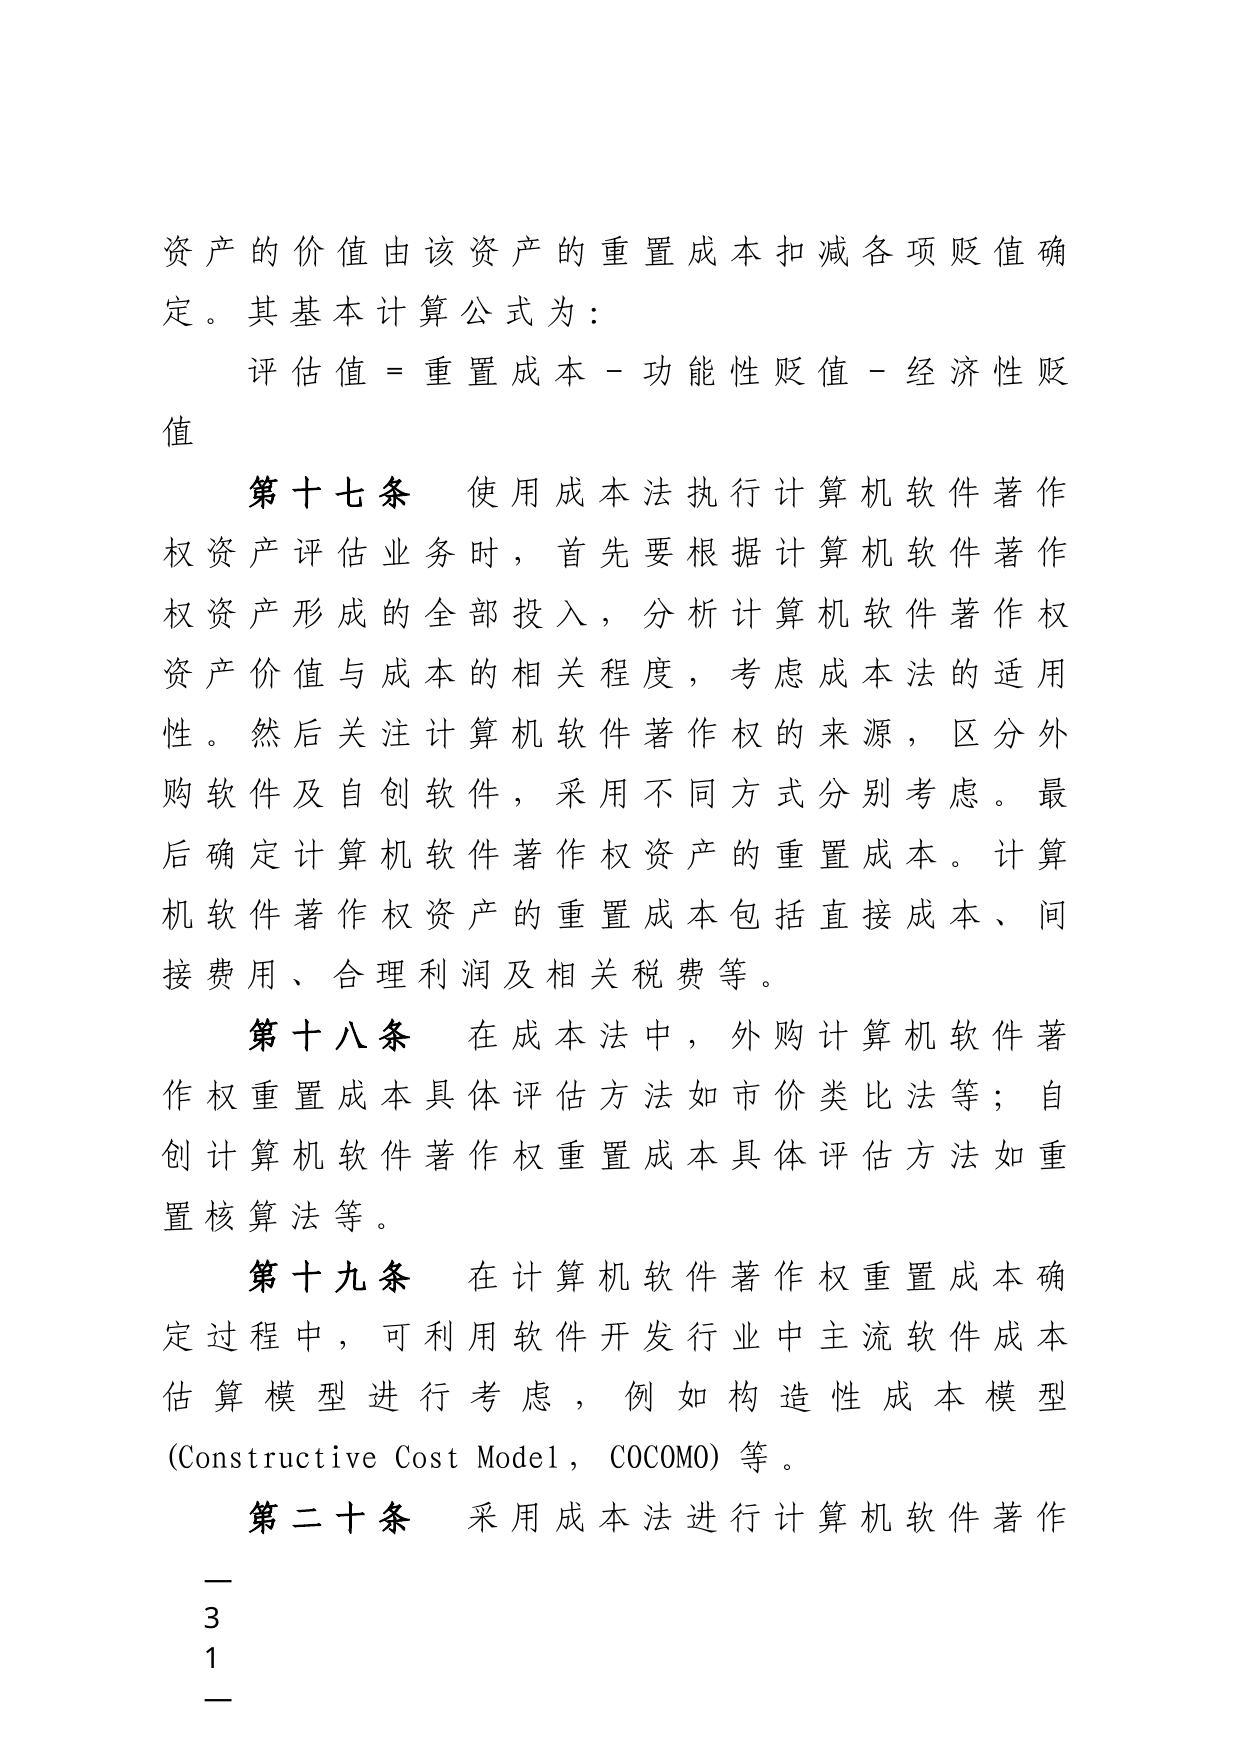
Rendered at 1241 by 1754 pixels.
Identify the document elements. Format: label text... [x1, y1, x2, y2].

list 第十七条 使用成本法执行计算机软件著作权资产评估业务时，首先要根据计算机软件著作权资产形成的全部投入，分析计算机软件著作权资产价值与成本的相关程度，考虑成本法的适用性。然后关注计算机软件著作权的来源，区分外购软件及自创软件，采用不同方式分别考虑。最后确定计算机软件著作权资产的重置成本。计算机软件著作权资产的重置成本包括直接成本、间接费用、合理利润及相关税费等。 [161, 460, 1079, 1003]
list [161, 218, 1079, 339]
text 评估值＝重置成本－功能性贬值－经济性贬值 [161, 339, 1079, 460]
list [161, 1485, 1079, 1545]
list 第十九条 在计算机软件著作权重置成本确定过程中，可利用软件开发行业中主流软件成本估算模型进行考虑，例如构造性成本模型(Constructive Cost Model，COCOMO)等。 [161, 1244, 1079, 1485]
list 第十八条 在成本法中，外购计算机软件著作权重置成本具体评估方法如市价类比法等；自创计算机软件著作权重置成本具体评估方法如重置核算法等。 [161, 1003, 1079, 1244]
